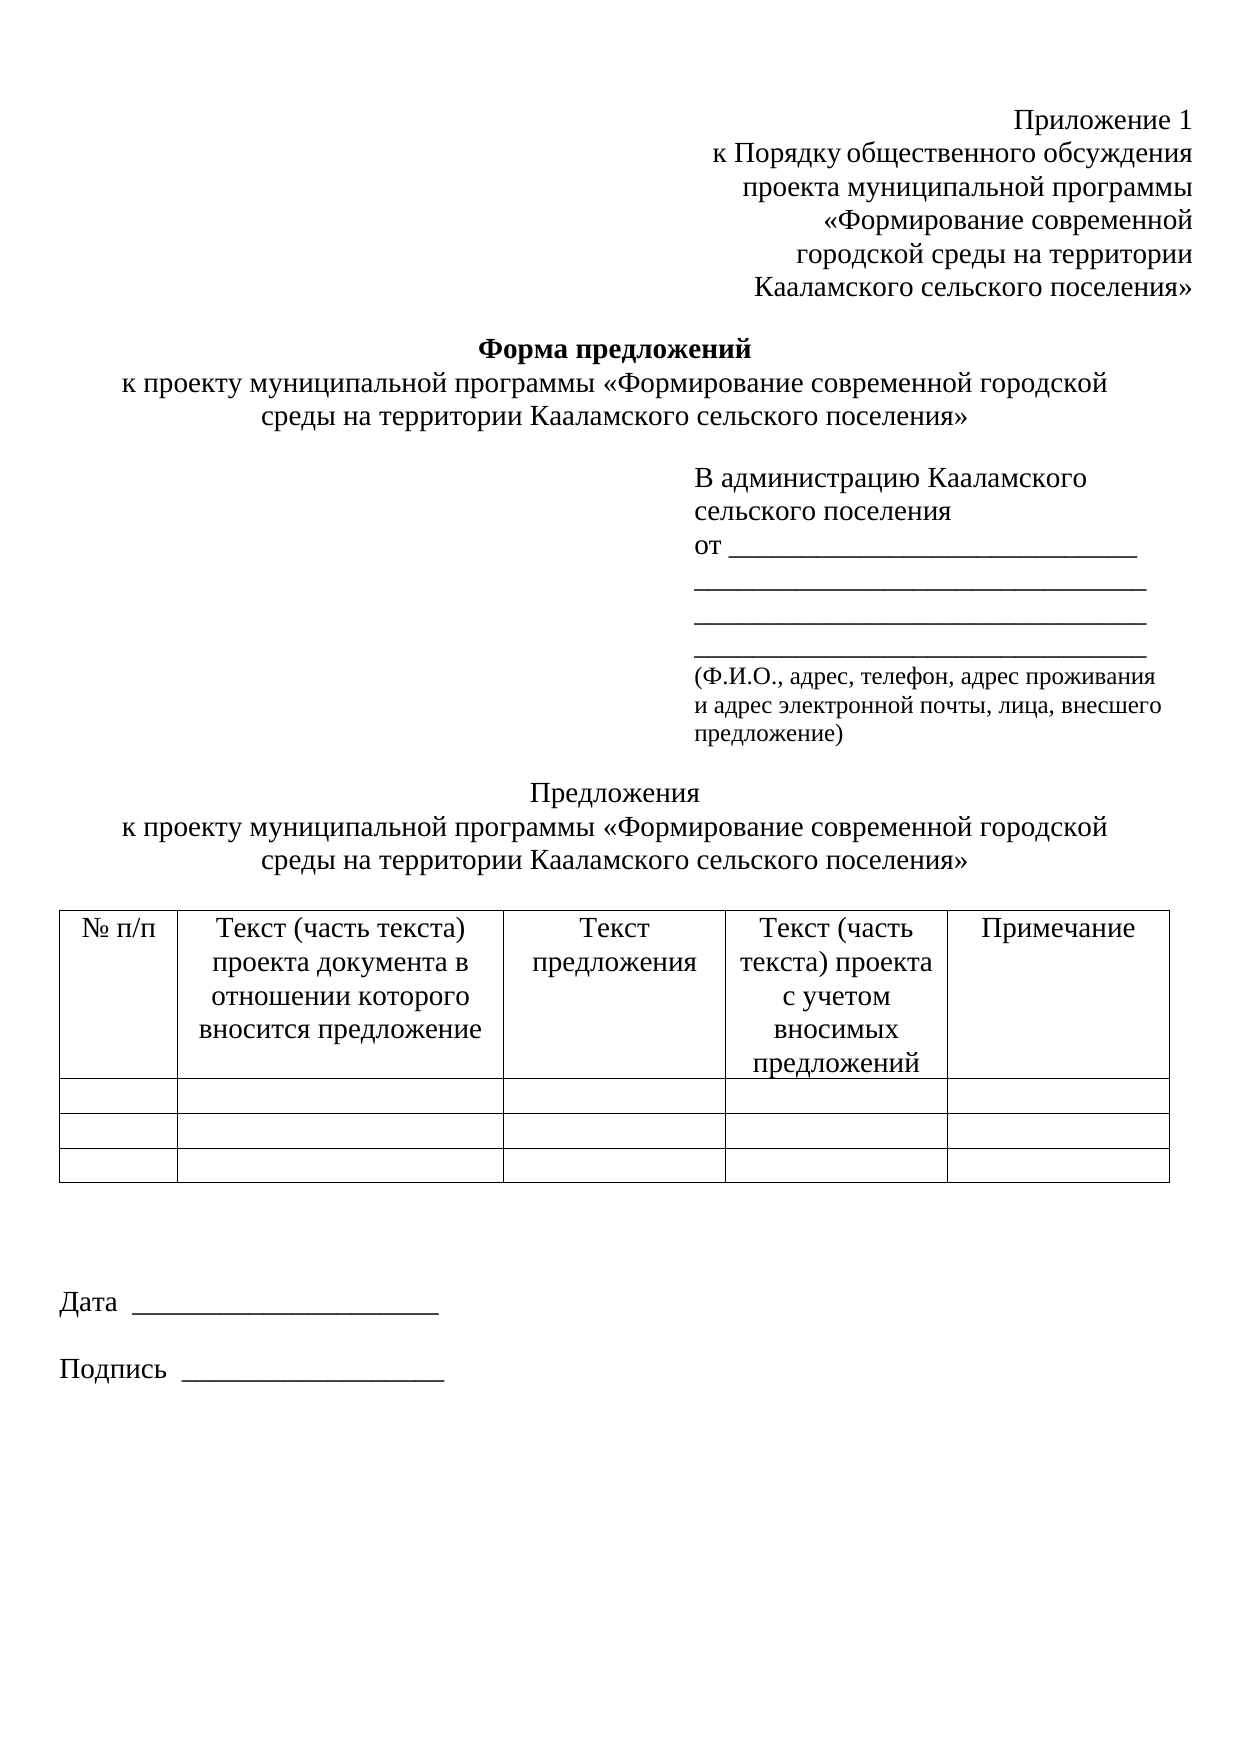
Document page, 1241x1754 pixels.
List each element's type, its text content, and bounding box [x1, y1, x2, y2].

table_cell Форма предложений к проекту муниципальной программы «Формирование современной городской среды на территории Кааламского сельского поселения» В администрацию Кааламского сельского поселения от ____________________________ _______________________________ _______________________________ _______________________________ (Ф.И.О., адрес, телефон, адрес проживания и адрес электронной почты, лица, внесшего предложение) Предложения к проекту муниципальной программы «Формирование современной городской среды на территории Кааламского сельского поселения» Дата _____________________ Подпись __________________ [48, 331, 1181, 1446]
table_header Приложение 1 к Порядку общественного обсуждения проекта муниципальной программы «Формирование современной городской среды на территории Кааламского сельского поселения» [48, 74, 1196, 331]
